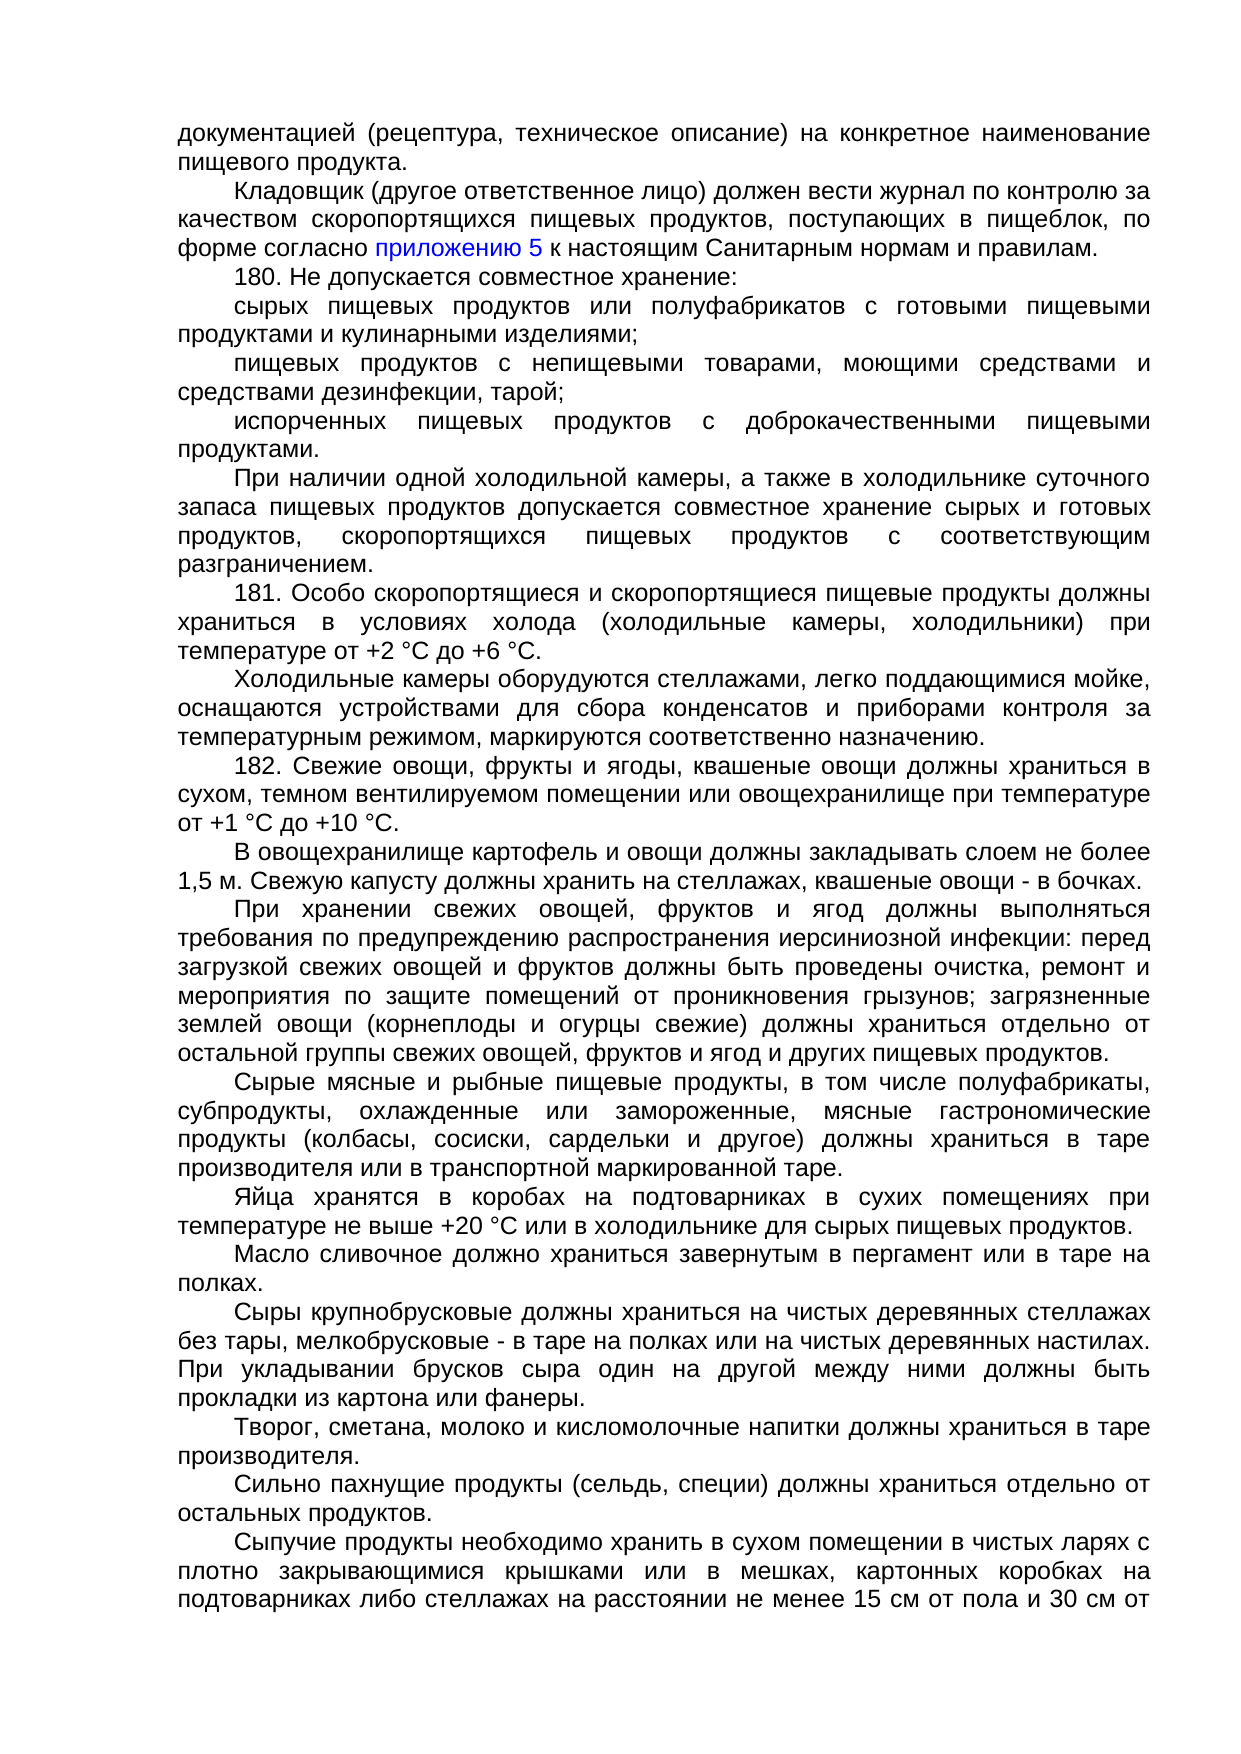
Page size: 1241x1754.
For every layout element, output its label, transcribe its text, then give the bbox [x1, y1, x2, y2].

text 182. Свежие овощи, фрукты и ягоды, квашеные овощи должны храниться в сухом, темном вентилируемом помещении или овощехранилище при температуре от +1 °C до +10 °C. [177, 751, 1152, 837]
text Сырые мясные и рыбные пищевые продукты, в том числе полуфабрикаты, субпродукты, охлажденные или замороженные, мясные гастрономические продукты (колбасы, сосиски, сардельки и другое) должны храниться в таре производителя или в транспортной маркированной таре. [177, 1067, 1152, 1182]
text При хранении свежих овощей, фруктов и ягод должны выполняться требования по предупреждению распространения иерсиниозной инфекции: перед загрузкой свежих овощей и фруктов должны быть проведены очистка, ремонт и мероприятия по защите помещений от проникновения грызунов; загрязненные землей овощи (корнеплоды и огурцы свежие) должны храниться отдельно от остальной группы свежих овощей, фруктов и ягод и других пищевых продуктов. [177, 894, 1152, 1067]
text Сильно пахнущие продукты (сельдь, специи) должны храниться отдельно от остальных продуктов. [177, 1469, 1152, 1527]
text 181. Особо скоропортящиеся и скоропортящиеся пищевые продукты должны храниться в условиях холода (холодильные камеры, холодильники) при температуре от +2 °C до +6 °C. [177, 578, 1152, 664]
text 180. Не допускается совместное хранение: [177, 262, 1152, 291]
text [177, 118, 1152, 176]
text испорченных пищевых продуктов с доброкачественными пищевыми продуктами. [177, 406, 1152, 463]
text Творог, сметана, молоко и кисломолочные напитки должны храниться в таре производителя. [177, 1412, 1152, 1469]
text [177, 1527, 1152, 1613]
text Сыры крупнобрусковые должны храниться на чистых деревянных стеллажах без тары, мелкобрусковые - в таре на полках или на чистых деревянных настилах. При укладывании брусков сыра один на другой между ними должны быть прокладки из картона или фанеры. [177, 1297, 1152, 1412]
text пищевых продуктов с непищевыми товарами, моющими средствами и средствами дезинфекции, тарой; [177, 348, 1152, 406]
text Кладовщик (другое ответственное лицо) должен вести журнал по контролю за качеством скоропортящихся пищевых продуктов, поступающих в пищеблок, по форме согласно приложению 5 к настоящим Санитарным нормам и правилам. [177, 176, 1152, 262]
text сырых пищевых продуктов или полуфабрикатов с готовыми пищевыми продуктами и кулинарными изделиями; [177, 291, 1152, 348]
text Холодильные камеры оборудуются стеллажами, легко поддающимися мойке, оснащаются устройствами для сбора конденсатов и приборами контроля за температурным режимом, маркируются соответственно назначению. [177, 664, 1152, 751]
text При наличии одной холодильной камеры, а также в холодильнике суточного запаса пищевых продуктов допускается совместное хранение сырых и готовых продуктов, скоропортящихся пищевых продуктов с соответствующим разграничением. [177, 463, 1152, 578]
text Масло сливочное должно храниться завернутым в пергамент или в таре на полках. [177, 1239, 1152, 1297]
text В овощехранилище картофель и овощи должны закладывать слоем не более 1,5 м. Свежую капусту должны хранить на стеллажах, квашеные овощи - в бочках. [177, 837, 1152, 894]
text Яйца хранятся в коробах на подтоварниках в сухих помещениях при температуре не выше +20 °C или в холодильнике для сырых пищевых продуктов. [177, 1182, 1152, 1239]
